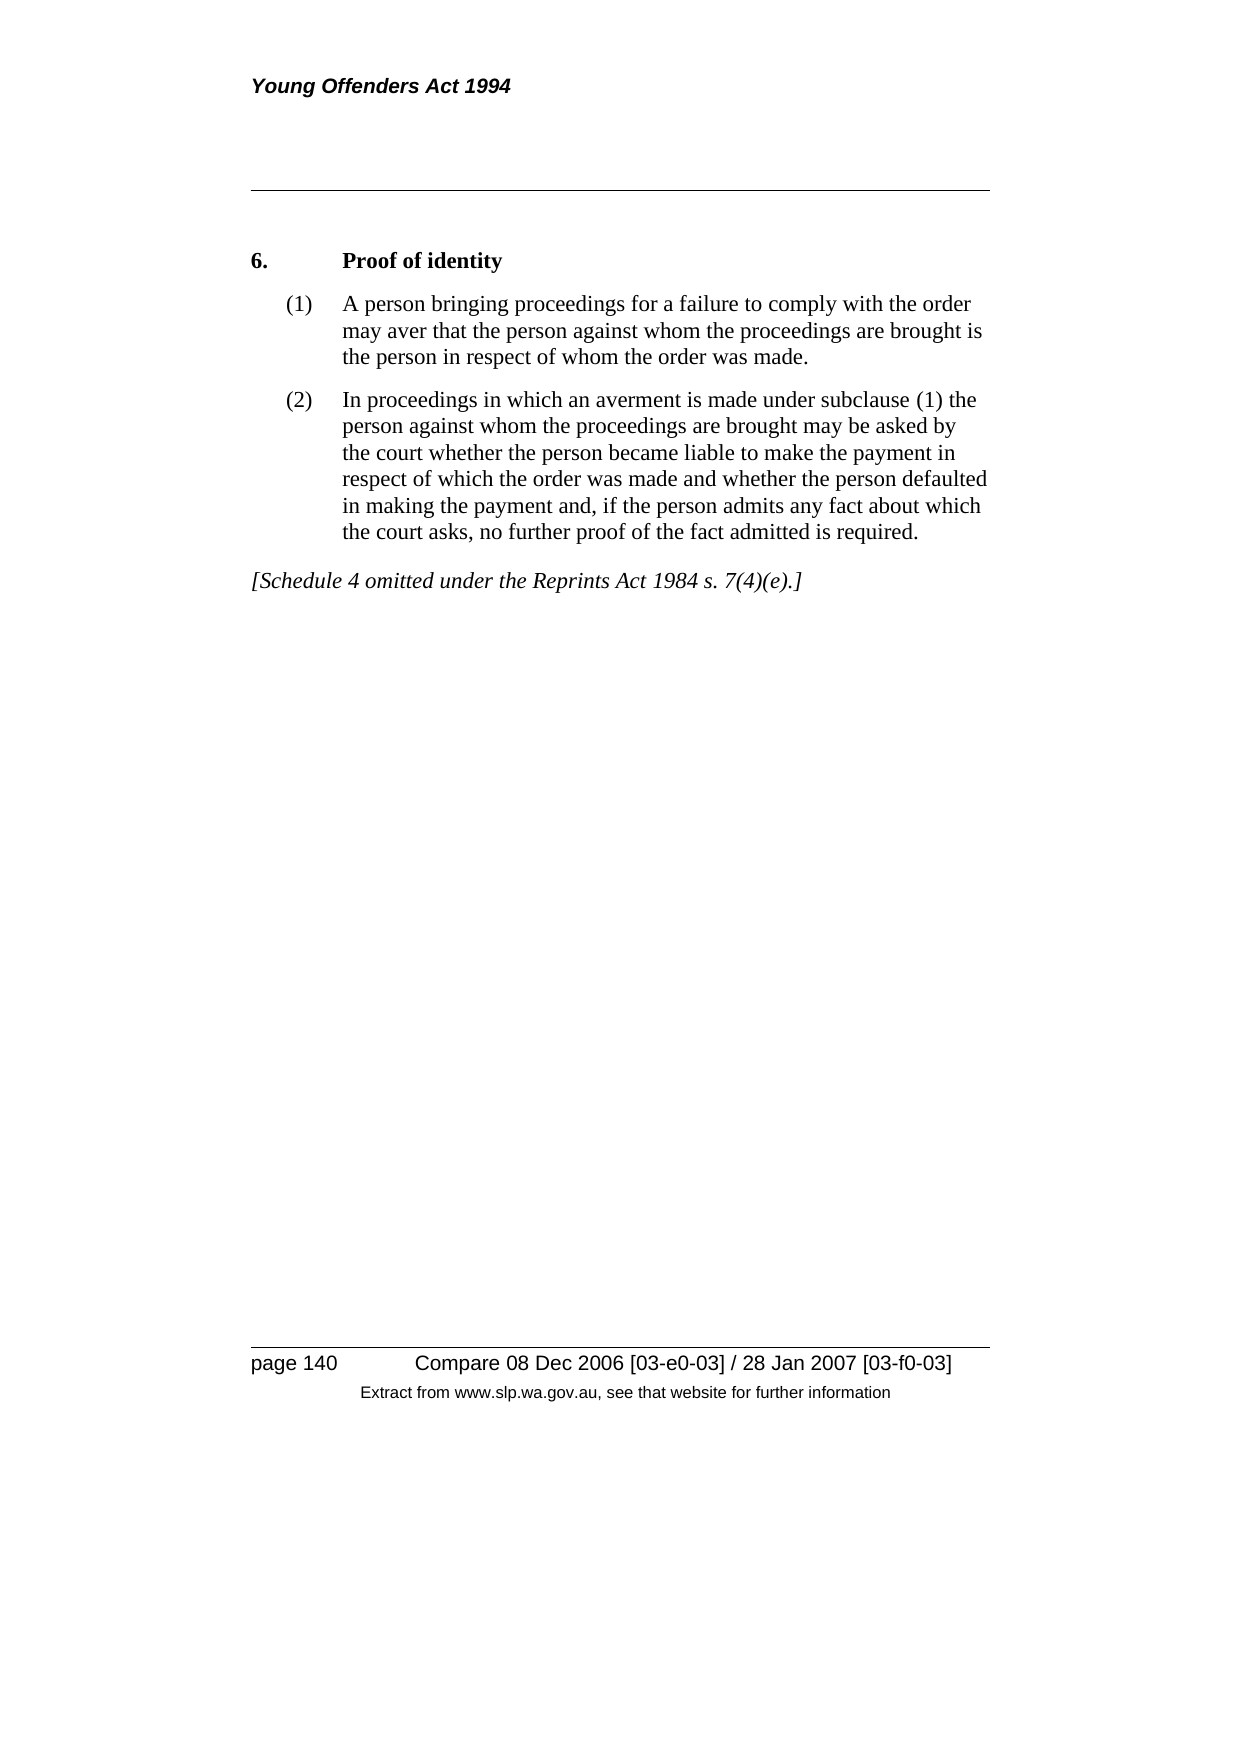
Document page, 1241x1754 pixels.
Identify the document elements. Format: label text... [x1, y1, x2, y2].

subtitle 6. Proof of identity [251, 247, 990, 274]
text [Schedule 4 omitted under the Reprints Act 1984 s. 7(4)(e).] [251, 567, 990, 594]
text (2) In proceedings in which an averment is made under subclause (1) the person against whom the proceedings are brought may be asked by the court whether the person became liable to make the payment in respect of which the order was made and whether the person defaulted in making the payment and, if the person admits any fact about which the court asks, no further proof of the fact admitted is required. [251, 386, 990, 544]
text (1) A person bringing proceedings for a failure to comply with the order may aver that the person against whom the proceedings are brought is the person in respect of whom the order was made. [251, 291, 990, 369]
